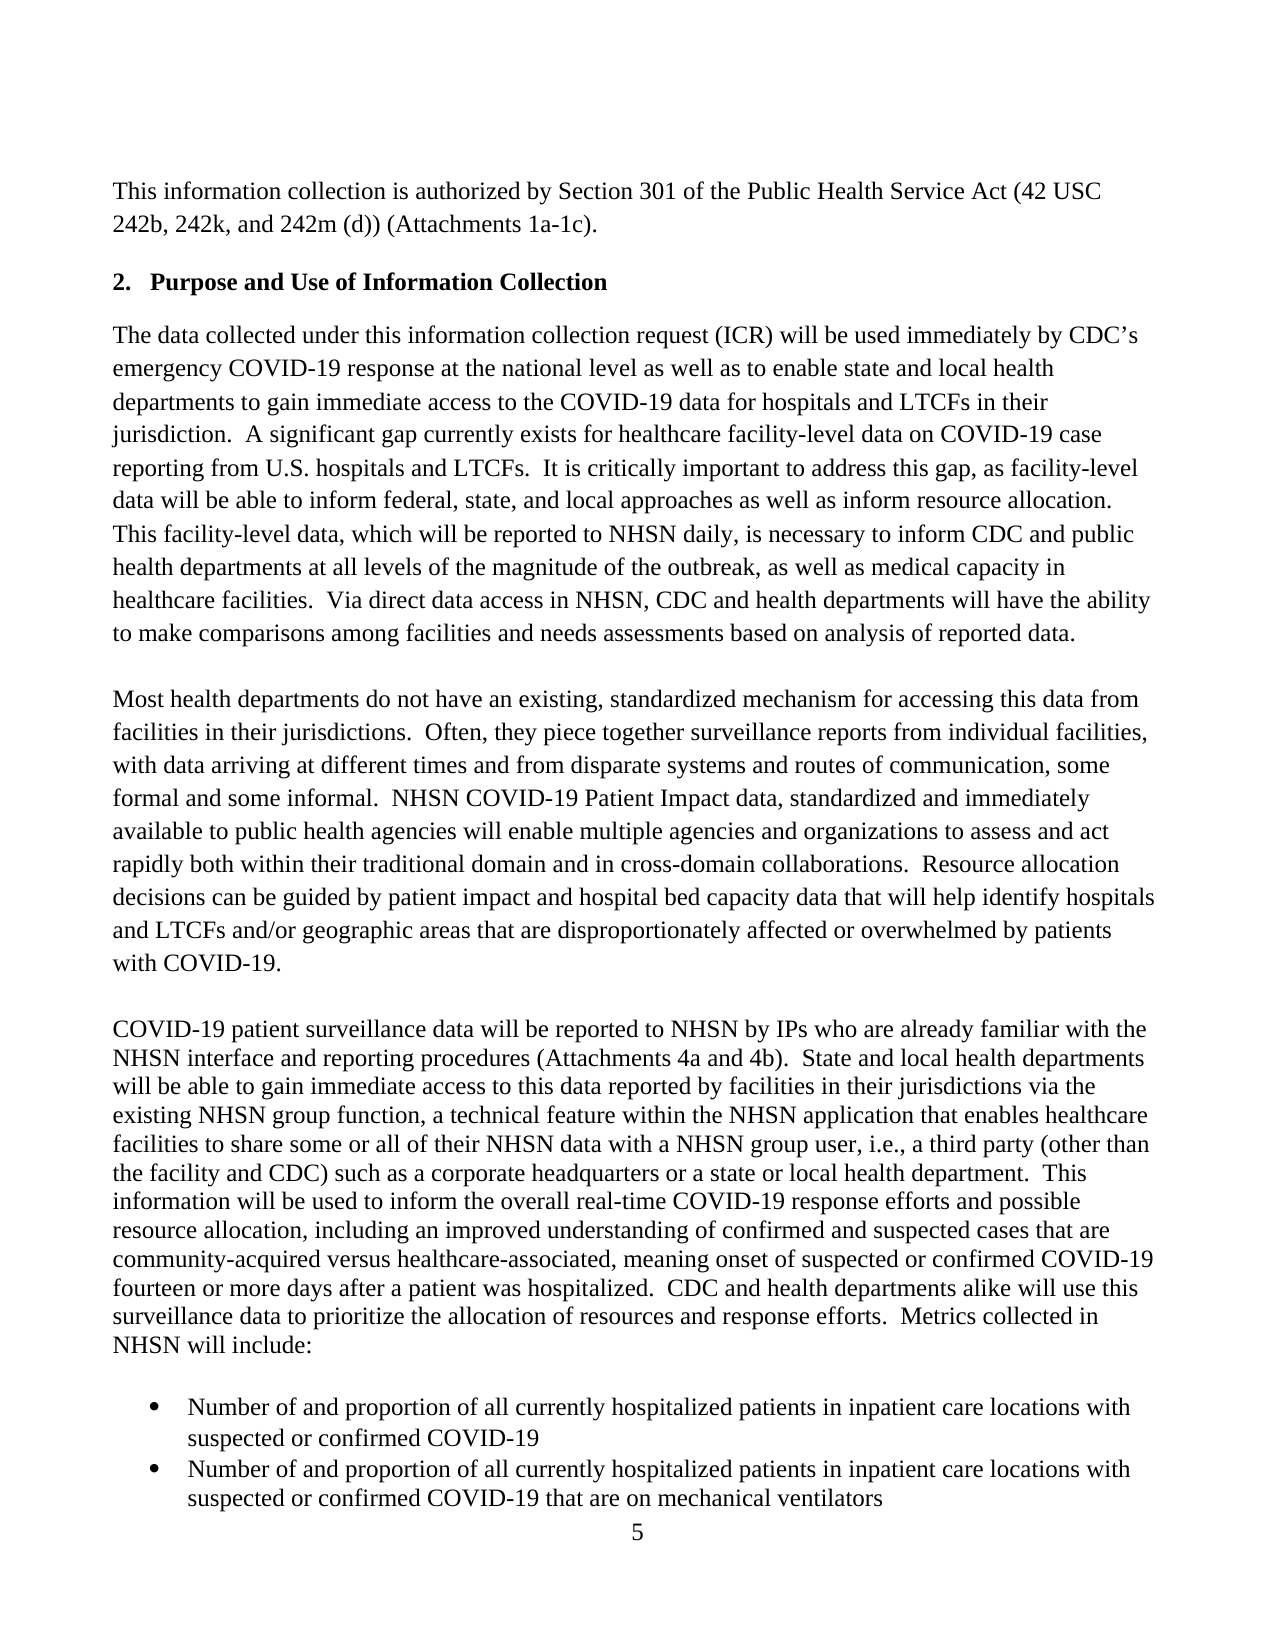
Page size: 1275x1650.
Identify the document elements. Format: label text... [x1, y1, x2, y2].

subtitle Purpose and Use of Information Collection [112, 267, 1162, 296]
text This information collection is authorized by Section 301 of the Public Health Service Act (42 USC 242b, 242k, and 242m (d)) (Attachments 1a-1c). [112, 176, 1162, 237]
text The data collected under this information collection request (ICR) will be used immediately by CDC’s emergency COVID-19 response at the national level as well as to enable state and local health departments to gain immediate access to the COVID-19 data for hospitals and LTCFs in their jurisdiction. A significant gap currently exists for healthcare facility-level data on COVID-19 case reporting from U.S. hospitals and LTCFs. It is critically important to address this gap, as facility-level data will be able to inform federal, state, and local approaches as well as inform resource allocation. This facility-level data, which will be reported to NHSN daily, is necessary to inform CDC and public health departments at all levels of the magnitude of the outbreak, as well as medical capacity in healthcare facilities. Via direct data access in NHSN, CDC and health departments will have the ability to make comparisons among facilities and needs assessments based on analysis of reported data. [112, 321, 1162, 646]
text COVID-19 patient surveillance data will be reported to NHSN by IPs who are already familiar with the NHSN interface and reporting procedures (Attachments 4a and 4b). State and local health departments will be able to gain immediate access to this data reported by facilities in their jurisdictions via the existing NHSN group function, a technical feature within the NHSN application that enables healthcare facilities to share some or all of their NHSN data with a NHSN group user, i.e., a third party (other than the facility and CDC) such as a corporate headquarters or a state or local health department. This information will be used to inform the overall real-time COVID-19 response efforts and possible resource allocation, including an improved understanding of confirmed and suspected cases that are community-acquired versus healthcare-associated, meaning onset of suspected or confirmed COVID-19 fourteen or more days after a patient was hospitalized. CDC and health departments alike will use this surveillance data to prioritize the allocation of resources and response efforts. Metrics collected in NHSN will include: [112, 1014, 1162, 1359]
list Number of and proportion of all currently hospitalized patients in inpatient care locations with suspected or confirmed COVID-19 [150, 1392, 1162, 1452]
text Most health departments do not have an existing, standardized mechanism for accessing this data from facilities in their jurisdictions. Often, they piece together surveillance reports from individual facilities, with data arriving at different times and from disparate systems and routes of communication, some formal and some informal. NHSN COVID-19 Patient Impact data, standardized and immediately available to public health agencies will enable multiple agencies and organizations to assess and act rapidly both within their traditional domain and in cross-domain collaborations. Resource allocation decisions can be guided by patient impact and hospital bed capacity data that will help identify hospitals and LTCFs and/or geographic areas that are disproportionately affected or overwhelmed by patients with COVID-19. [112, 684, 1162, 977]
list Number of and proportion of all currently hospitalized patients in inpatient care locations with suspected or confirmed COVID-19 that are on mechanical ventilators [150, 1454, 1162, 1512]
